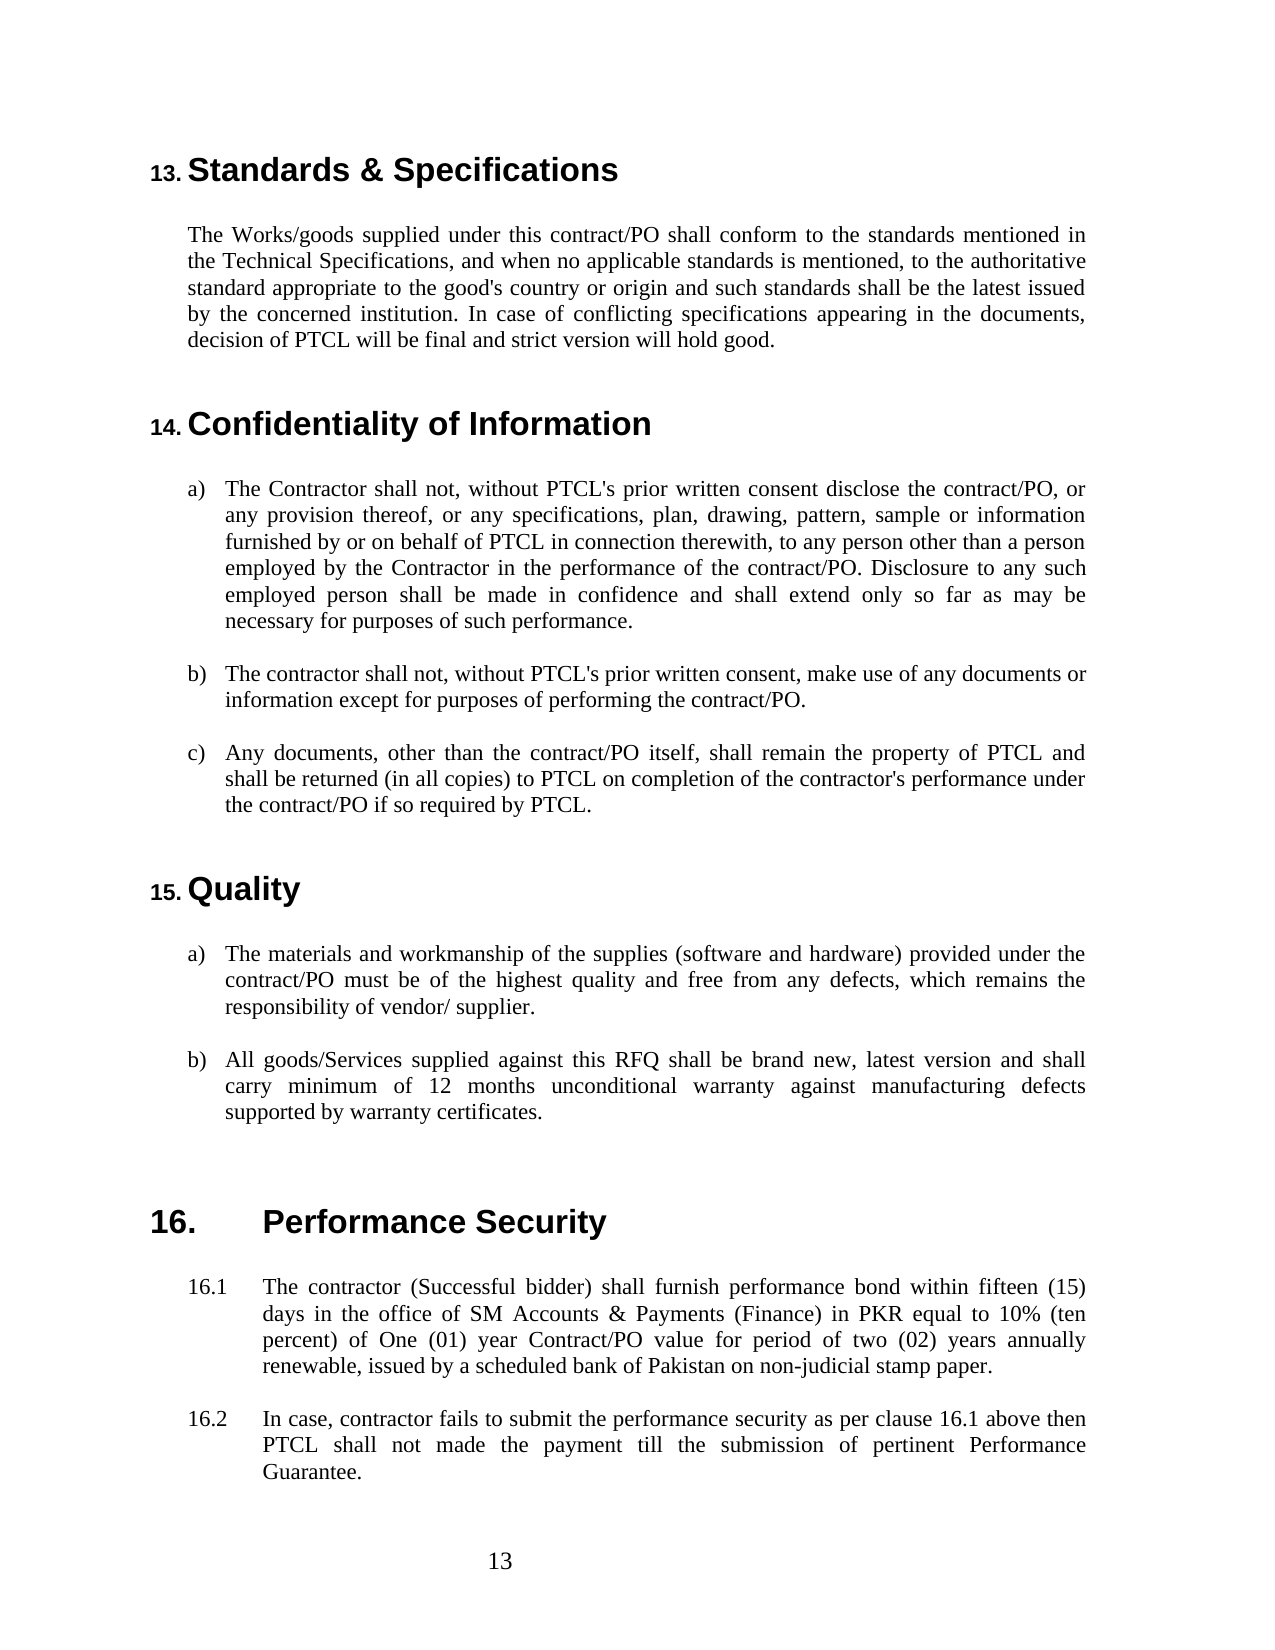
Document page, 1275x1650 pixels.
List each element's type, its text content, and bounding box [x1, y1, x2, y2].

list The materials and workmanship of the supplies (software and hardware) provided under the contract/PO must be of the highest quality and free from any defects, which remains the responsibility of vendor/ supplier. [187, 940, 1087, 1019]
subtitle Performance Security [150, 1202, 1087, 1241]
list Any documents, other than the contract/PO itself, shall remain the property of PTCL and shall be returned (in all copies) to PTCL on completion of the contractor's performance under the contract/PO if so required by PTCL. [187, 739, 1087, 818]
subtitle Quality [150, 869, 1087, 908]
text 16.1 The contractor (Successful bidder) shall furnish performance bond within fifteen (15) days in the office of SM Accounts & Payments (Finance) in PKR equal to 10% (ten percent) of One (01) year Contract/PO value for period of two (02) years annually renewable, issued by a scheduled bank of Pakistan on non-judicial stamp paper. [187, 1273, 1087, 1379]
text 16.2 In case, contractor fails to submit the performance security as per clause 16.1 above then PTCL shall not made the payment till the submission of pertinent Performance Guarantee. [187, 1405, 1087, 1484]
list All goods/Services supplied against this RFQ shall be brand new, latest version and shall carry minimum of 12 months unconditional warranty against manufacturing defects supported by warranty certificates. [187, 1046, 1087, 1125]
list The Contractor shall not, without PTCL's prior written consent disclose the contract/PO, or any provision thereof, or any specifications, plan, drawing, pattern, sample or information furnished by or on behalf of PTCL in connection therewith, to any person other than a person employed by the Contractor in the performance of the contract/PO. Disclosure to any such employed person shall be made in confidence and shall extend only so far as may be necessary for purposes of such performance. [187, 475, 1087, 633]
subtitle Standards & Specifications [150, 150, 1087, 188]
list The contractor shall not, without PTCL's prior written consent, make use of any documents or information except for purposes of performing the contract/PO. [187, 660, 1087, 712]
text The Works/goods supplied under this contract/PO shall conform to the standards mentioned in the Technical Specifications, and when no applicable standards is mentioned, to the authoritative standard appropriate to the good's country or origin and such standards shall be the latest issued by the concerned institution. In case of conflicting specifications appearing in the documents, decision of PTCL will be final and strict version will hold good. [187, 221, 1087, 353]
subtitle Confidentiality of Information [150, 404, 1087, 443]
